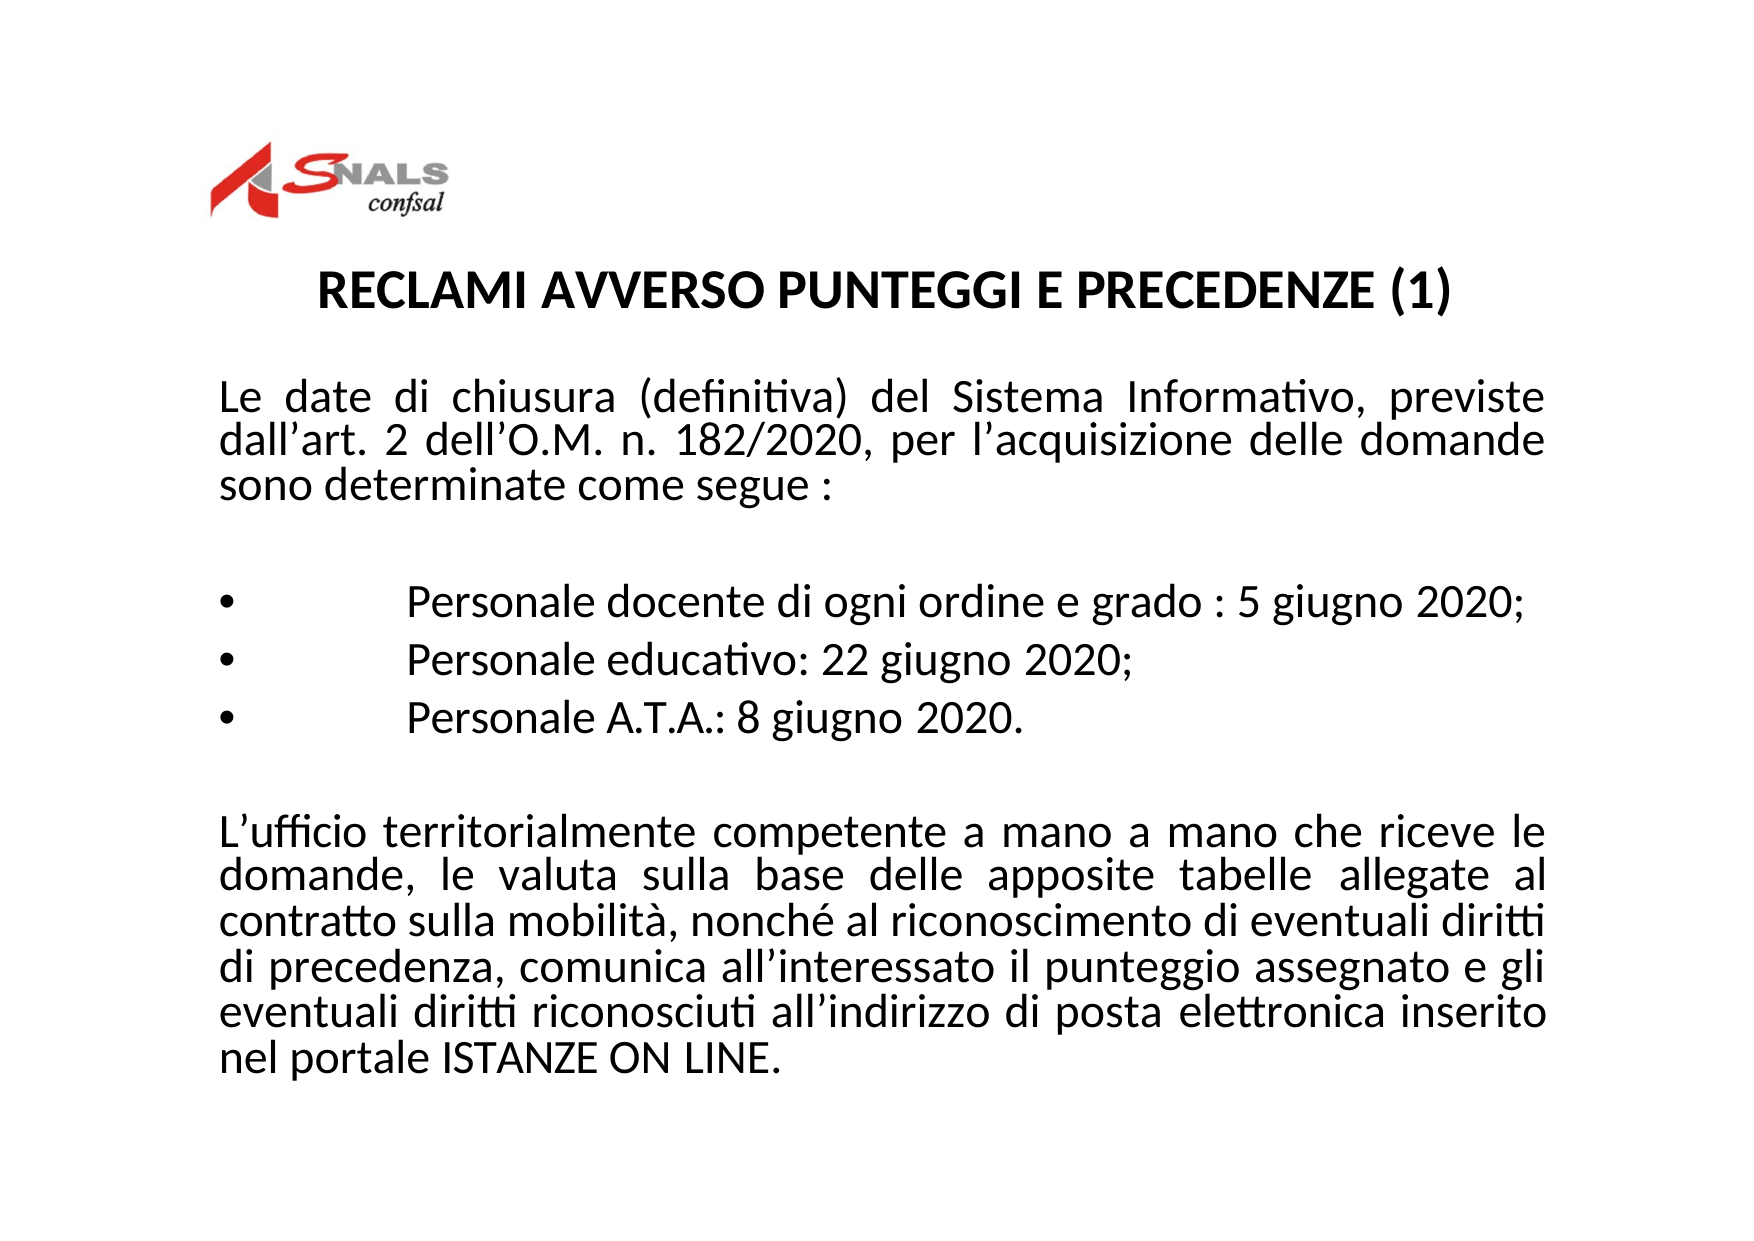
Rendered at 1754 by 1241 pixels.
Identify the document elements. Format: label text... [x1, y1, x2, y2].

list Personale docente di ogni ordine e grado : 5 giugno 2020; [218, 571, 1558, 629]
picture [203, 133, 450, 221]
subtitle RECLAMI AVVERSO PUNTEGGI E PRECEDENZE (1) [317, 254, 1558, 322]
list Personale A.T.A.: 8 giugno 2020. [218, 687, 1558, 745]
text L’ufficio territorialmente competente a mano a mano che riceve le domande, le valuta sulla base delle apposite tabelle allegate al contratto sulla mobilità, nonché al riconoscimento di eventuali diritti di precedenza, comunica all’interessato il punteggio assegnato e gli eventuali diritti riconosciuti all’indirizzo di posta elettronica inserito nel portale ISTANZE ON LINE. [218, 811, 1547, 1085]
list Personale educativo: 22 giugno 2020; [218, 629, 1558, 687]
subtitle Le date di chiusura (definitiva) del Sistema Informativo, previste dall’art. 2 dell’O.M. n. 182/2020, per l’acquisizione delle domande sono determinate come segue : [218, 376, 1547, 513]
